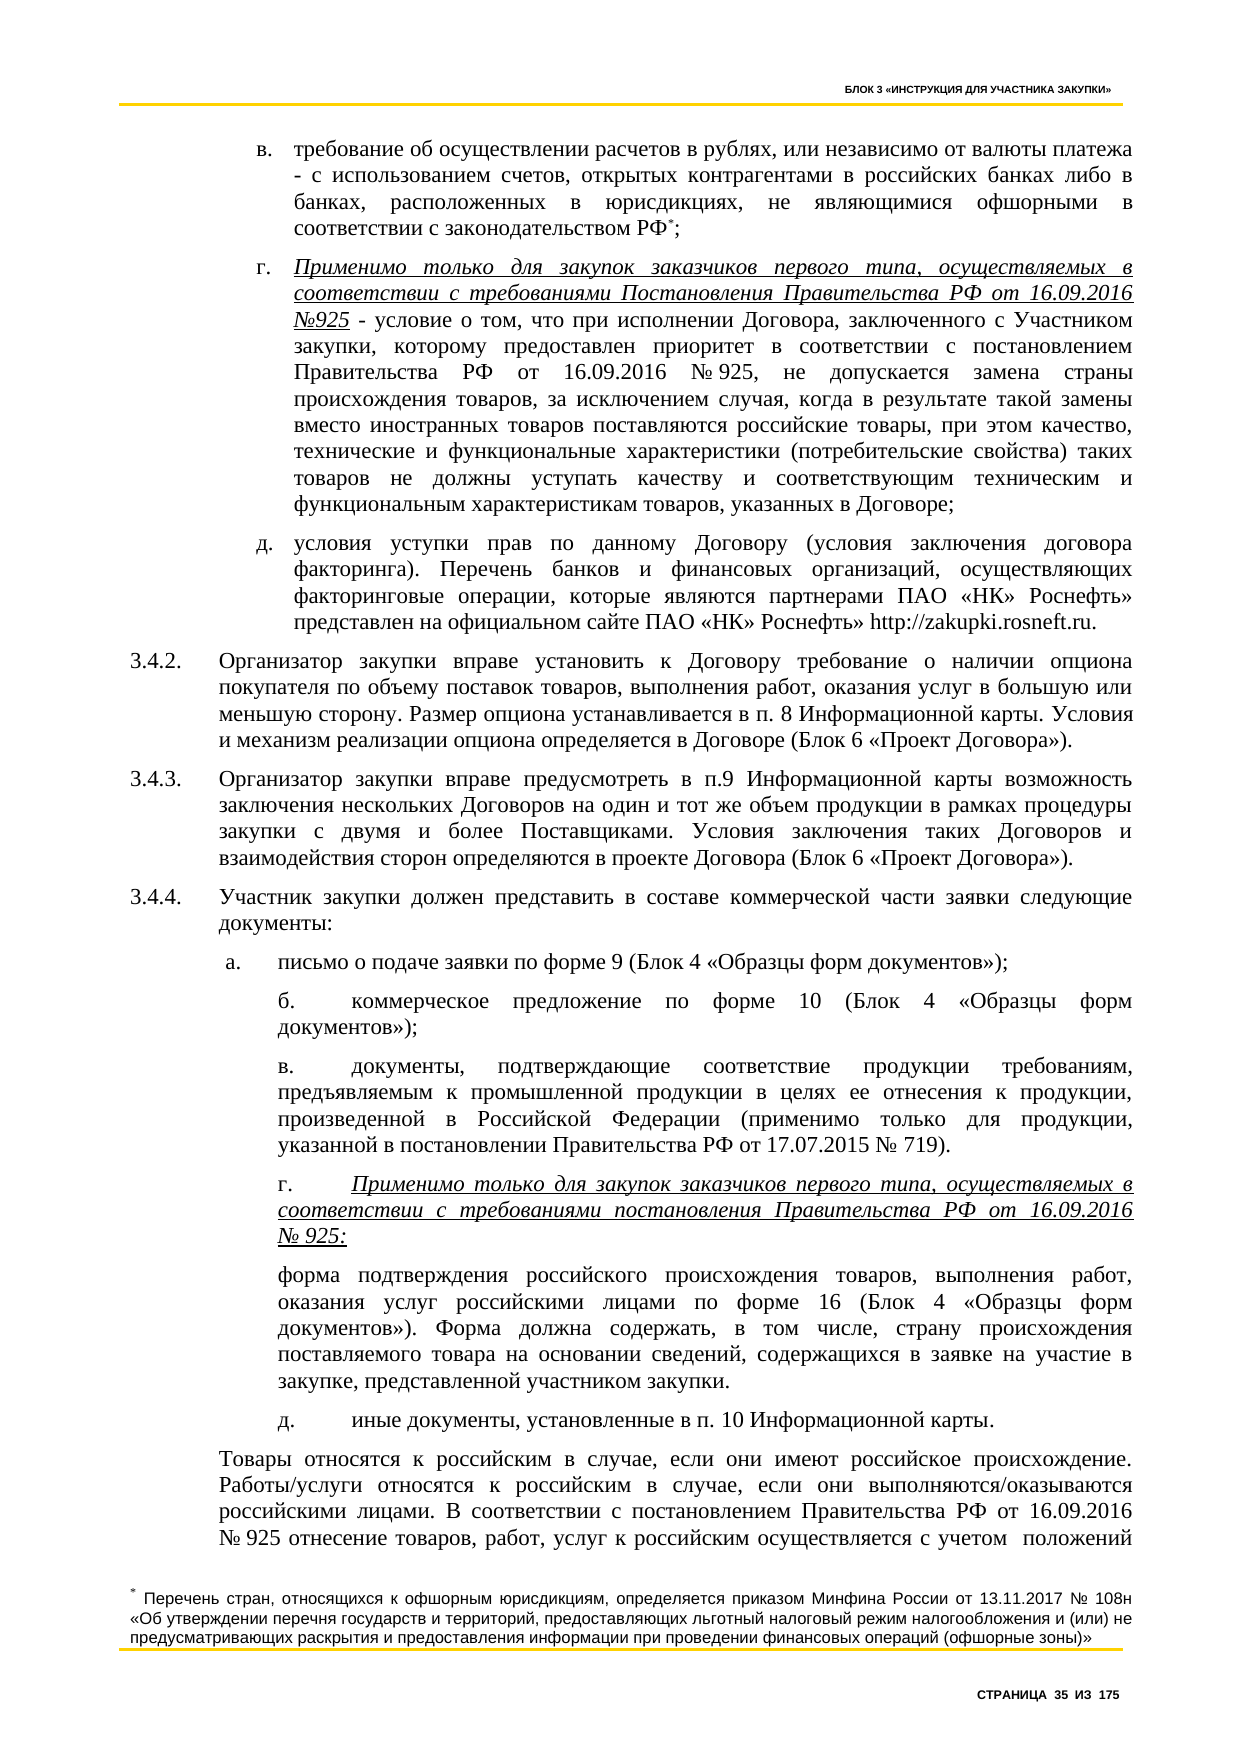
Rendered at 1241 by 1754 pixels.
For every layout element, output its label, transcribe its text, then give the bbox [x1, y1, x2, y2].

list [218, 1444, 1134, 1550]
list требование об осуществлении расчетов в рублях, или независимо от валюты платежа - с использованием счетов, открытых контрагентами в российских банках либо в банках, расположенных в юрисдикциях, не являющимися офшорными в соответствии с законодательством РФ; [256, 135, 1134, 240]
list письмо о подаче заявки по форме 9 (Блок 4 «Образцы форм документов»); [225, 948, 1134, 974]
text документы, подтверждающие соответствие продукции требованиям, предъявляемым к промышленной продукции в целях ее отнесения к продукции, произведенной в Российской Федерации (применимо только для продукции, указанной в постановлении Правительства РФ от 17.07.2015 № 719). [278, 1052, 1134, 1157]
text иные документы, установленные в п. 10 Информационной карты. [278, 1406, 1134, 1432]
text Организатор закупки вправе установить к Договору требование о наличии опциона покупателя по объему поставок товаров, выполнения работ, оказания услуг в большую или меньшую сторону. Размер опциона устанавливается в п. 8 Информационной карты. Условия и механизм реализации опциона определяется в Договоре (Блок 6 «Проект Договора»). [130, 647, 1134, 752]
text Применимо только для закупок заказчиков первого типа, осуществляемых в соответствии с требованиями постановления Правительства РФ от 16.09.2016 № 925: [278, 1170, 1134, 1219]
list форма подтверждения российского происхождения товаров, выполнения работ, оказания услуг российскими лицами по форме 16 (Блок 4 «Образцы форм документов»). Форма должна содержать, в том числе, страну происхождения поставляемого товара на основании сведений, содержащихся в заявке на участие в закупке, представленной участником закупки. [278, 1261, 1134, 1393]
text Применимо только для закупок заказчиков первого типа, осуществляемых в соответствии с требованиями постановления Правительства РФ от 16.09.2016 № 925: [278, 1220, 1134, 1249]
text коммерческое предложение по форме 10 (Блок 4 «Образцы форм документов»); [278, 987, 1134, 1039]
text Организатор закупки вправе предусмотреть в п.9 Информационной карты возможность заключения нескольких Договоров на один и тот же объем продукции в рамках процедуры закупки с двумя и более Поставщиками. Условия заключения таких Договоров и взаимодействия сторон определяются в проекте Договора (Блок 6 «Проект Договора»). [130, 765, 1134, 870]
text Участник закупки должен представить в составе коммерческой части заявки следующие документы: [130, 883, 1134, 935]
list Применимо только для закупок заказчиков первого типа, осуществляемых в соответствии с требованиями Постановления Правительства РФ от 16.09.2016 №925 - условие о том, что при исполнении Договора, заключенного с Участником закупки, которому предоставлен приоритет в соответствии с постановлением Правительства РФ от 16.09.2016 № 925, не допускается замена страны происхождения товаров, за исключением случая, когда в результате такой замены вместо иностранных товаров поставляются российские товары, при этом качество, технические и функциональные характеристики (потребительские свойства) таких товаров не должны уступать качеству и соответствующим техническим и функциональным характеристикам товаров, указанных в Договоре; [256, 253, 1134, 516]
list условия уступки прав по данному Договору (условия заключения договора факторинга). Перечень банков и финансовых организаций, осуществляющих факторинговые операции, которые являются партнерами ПАО «НК» Роснефть» представлен на официальном сайте ПАО «НК» Роснефть» http://zakupki.rosneft.ru. [256, 529, 1134, 634]
